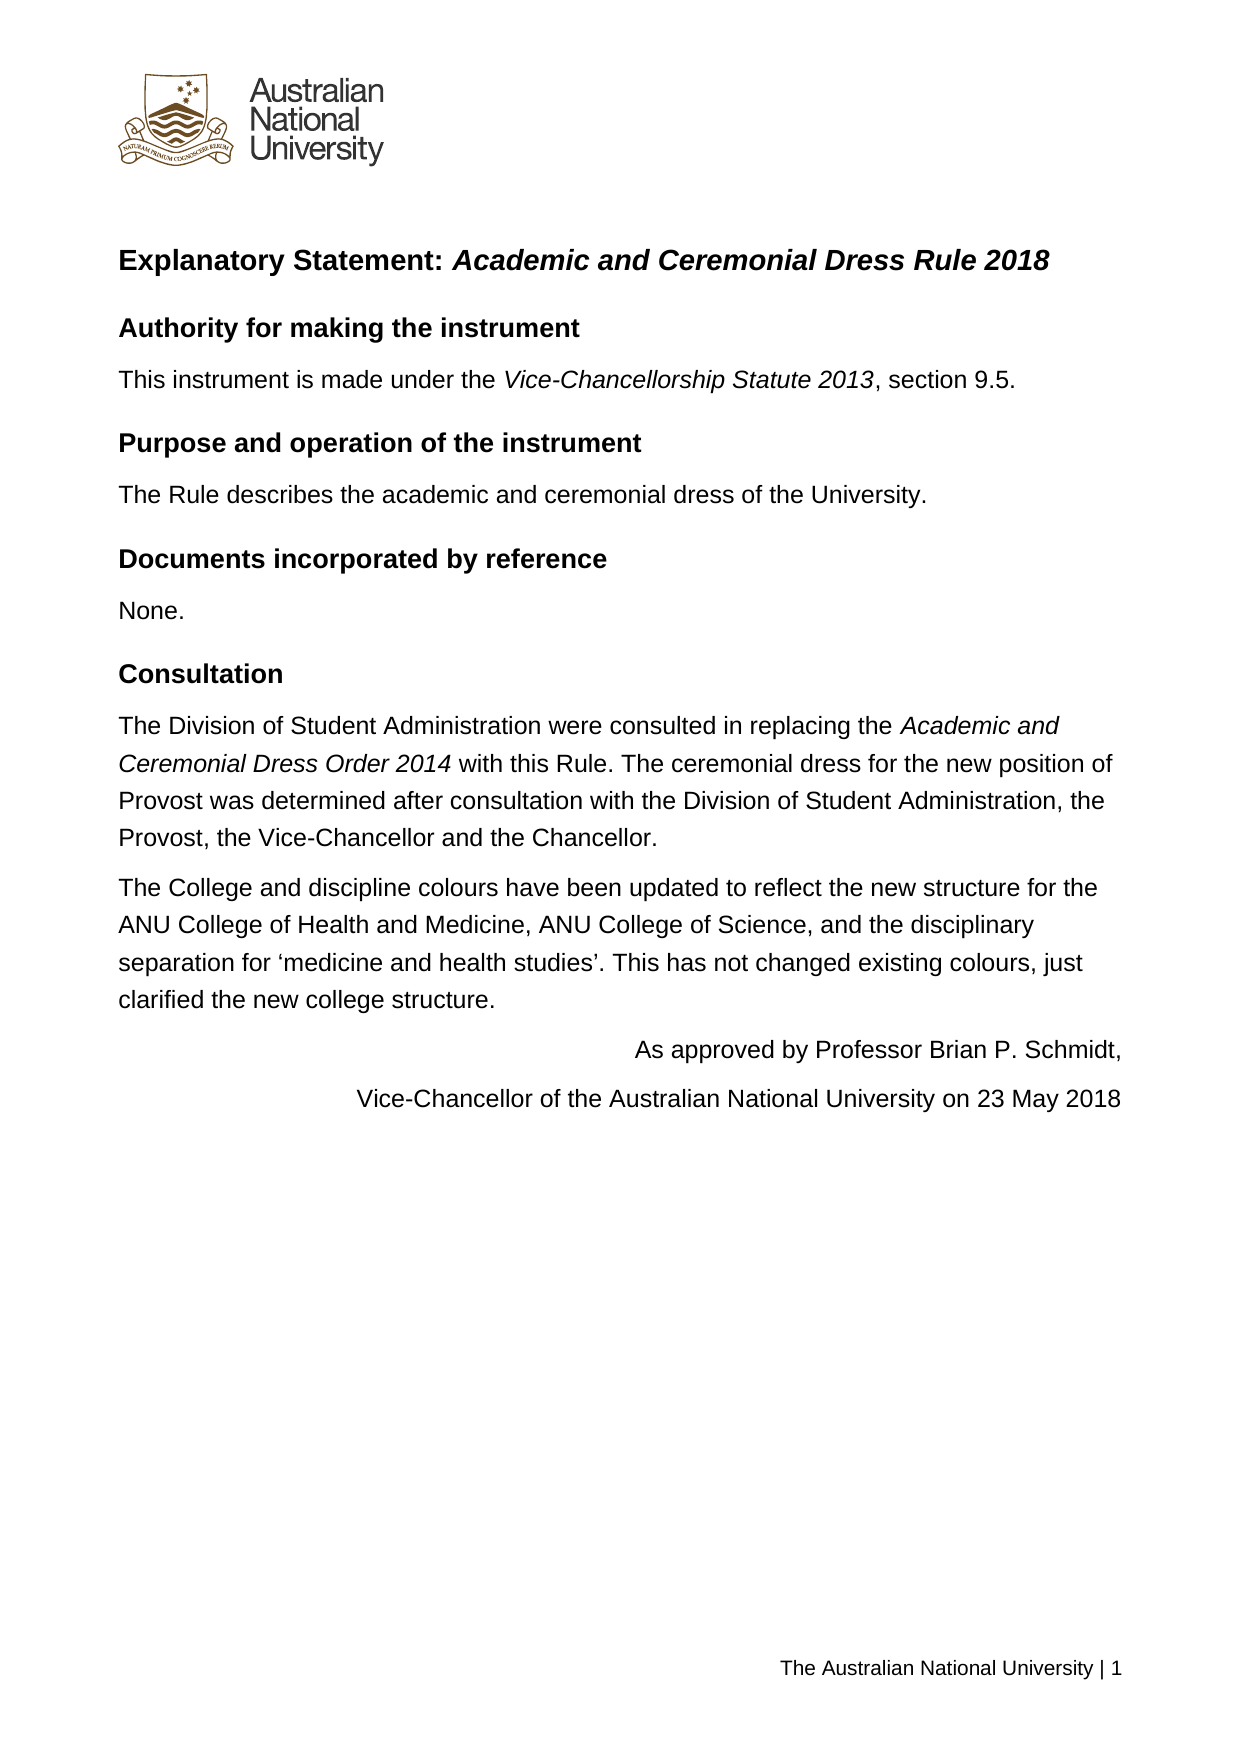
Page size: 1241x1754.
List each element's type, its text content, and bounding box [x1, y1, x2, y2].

subtitle Purpose and operation of the instrument [118, 427, 1122, 458]
text The College and discipline colours have been updated to reflect the new structure for the ANU College of Health and Medicine, ANU College of Science, and the disciplinary separation for ‘medicine and health studies’. This has not changed existing colours, just clarified the new college structure. [118, 873, 1122, 1013]
text The Division of Student Administration were consulted in replacing the Academic and Ceremonial Dress Order 2014 with this Rule. The ceremonial dress for the new position of Provost was determined after consultation with the Division of Student Administration, the Provost, the Vice-Chancellor and the Chancellor. [118, 711, 1122, 852]
subtitle Consultation [118, 658, 1122, 689]
text As approved by Professor Brian P. Schmidt, [118, 1034, 1122, 1063]
subtitle Authority for making the instrument [118, 312, 1122, 343]
text None. [118, 596, 1122, 624]
subtitle Explanatory Statement: Academic and Ceremonial Dress Rule 2018 [118, 243, 1122, 277]
text Vice-Chancellor of the Australian National University on 23 May 2018 [118, 1084, 1122, 1113]
subtitle Documents incorporated by reference [118, 543, 1122, 574]
text This instrument is made under the Vice-Chancellorship Statute 2013, section 9.5. [118, 365, 1122, 394]
text The Rule describes the academic and ceremonial dress of the University. [118, 480, 1122, 509]
